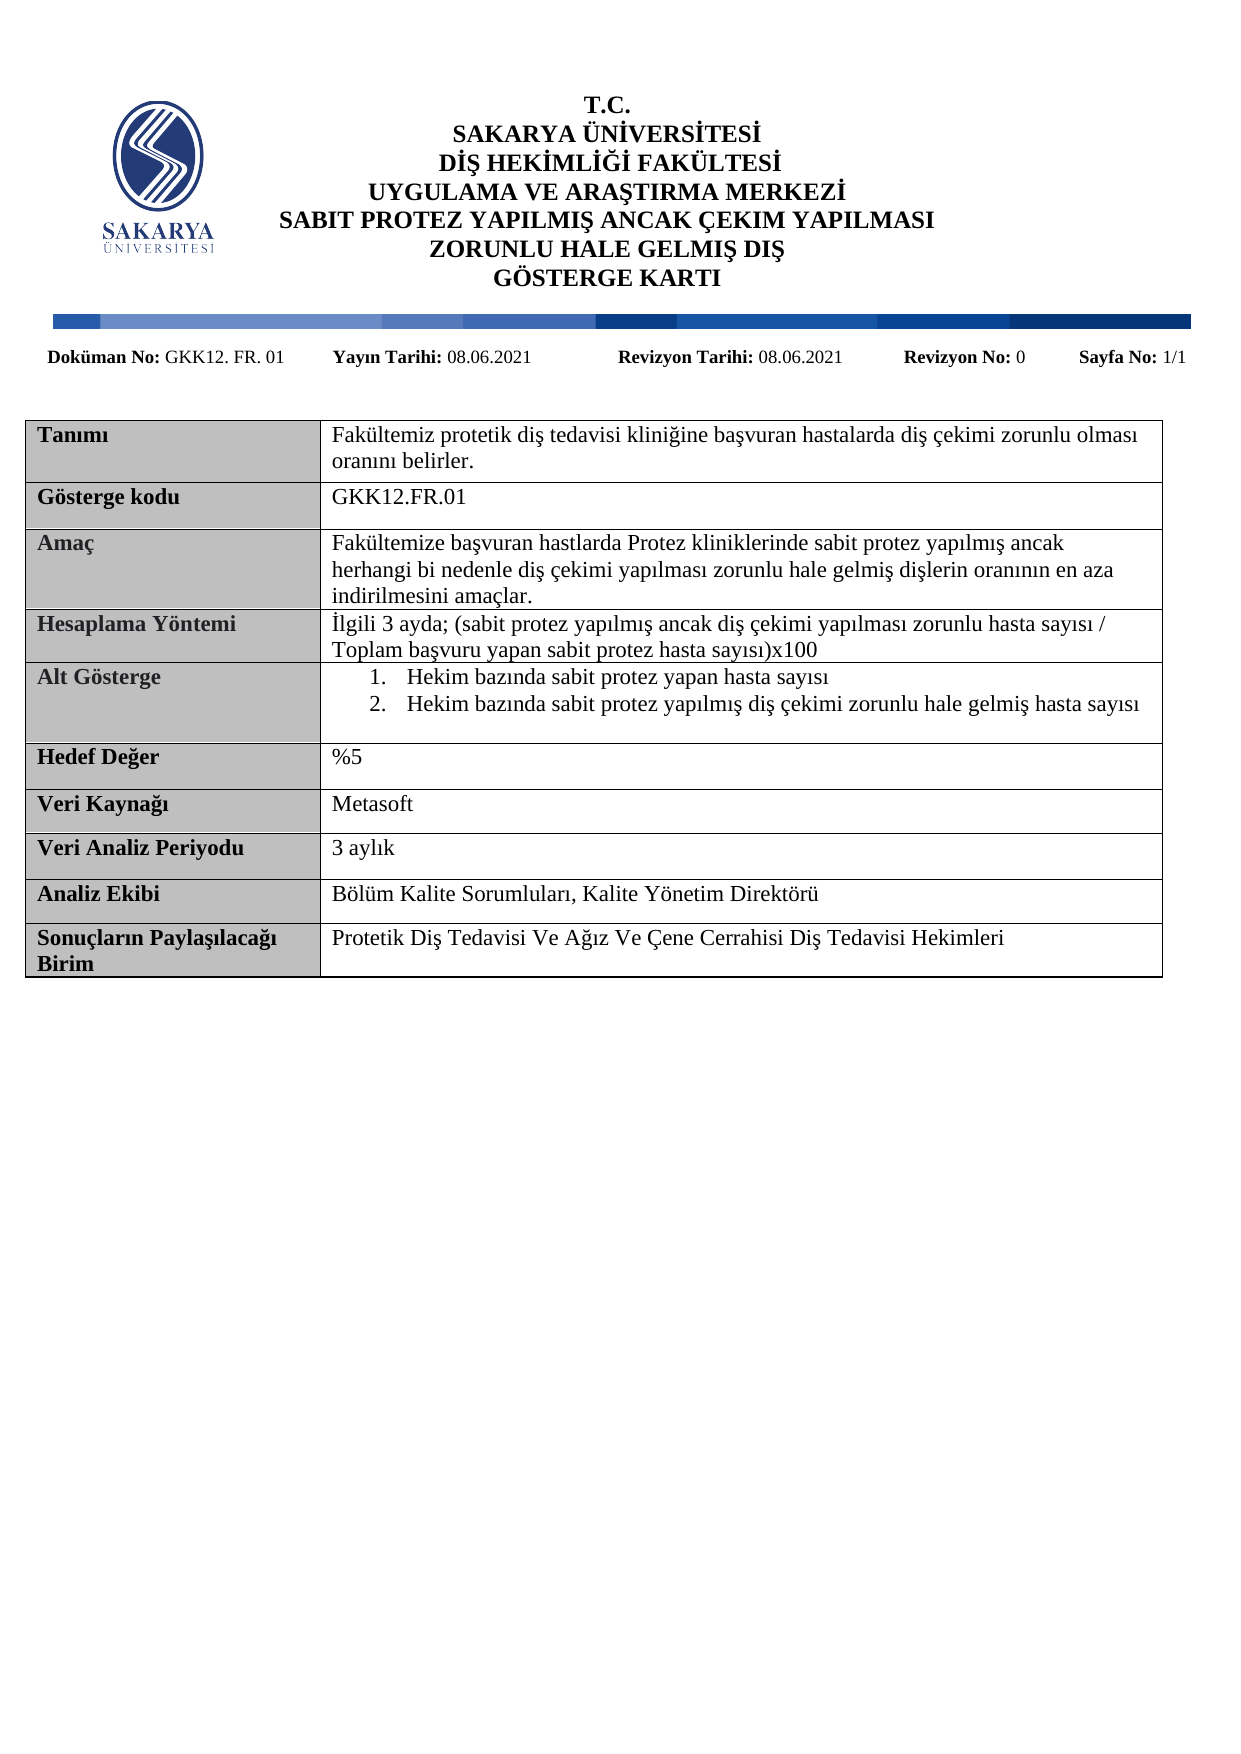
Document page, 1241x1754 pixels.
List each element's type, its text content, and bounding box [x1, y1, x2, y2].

table_cell İlgili 3 ayda; (sabit protez yapılmış ancak diş çekimi yapılması zorunlu hasta sayısı / Toplam başvuru yapan sabit protez hasta sayısı)x100 [321, 610, 1162, 662]
table_cell Fakültemize başvuran hastlarda Protez kliniklerinde sabit protez yapılmış ancak herhangi bi nedenle diş çekimi yapılması zorunlu hale gelmiş dişlerin oranının en aza indirilmesini amaçlar. [321, 530, 1162, 608]
table_cell GKK12.FR.01 [321, 483, 1162, 528]
picture [53, 314, 1191, 329]
table_cell Hekim bazında sabit protez yapan hasta sayısı Hekim bazında sabit protez yapılmış diş çekimi zorunlu hale gelmiş hasta sayısı [321, 663, 1162, 742]
table_header Fakültemiz protetik diş tedavisi kliniğine başvuran hastalarda diş çekimi zorunlu olması oranını belirler. [321, 421, 1162, 482]
table_header Tanımı [26, 421, 320, 482]
table_cell Protetik Diş Tedavisi Ve Ağız Ve Çene Cerrahisi Diş Tedavisi Hekimleri [321, 924, 1162, 976]
table_cell Sonuçların Paylaşılacağı Birim [26, 924, 320, 976]
table_cell Gösterge kodu [26, 483, 320, 528]
table_cell Veri Analiz Periyodu [26, 834, 320, 879]
table_cell %5 [321, 744, 1162, 789]
table_cell Amaç [26, 530, 320, 608]
table_cell Alt Gösterge [26, 663, 320, 742]
table_cell 3 aylık [321, 834, 1162, 879]
picture [103, 101, 214, 253]
table_cell Hesaplama Yöntemi [26, 610, 320, 662]
table_cell Bölüm Kalite Sorumluları, Kalite Yönetim Direktörü [321, 880, 1162, 923]
table_cell Hedef Değer [26, 744, 320, 789]
table_cell Veri Kaynağı [26, 790, 320, 832]
table_cell Analiz Ekibi [26, 880, 320, 923]
table_cell Metasoft [321, 790, 1162, 832]
